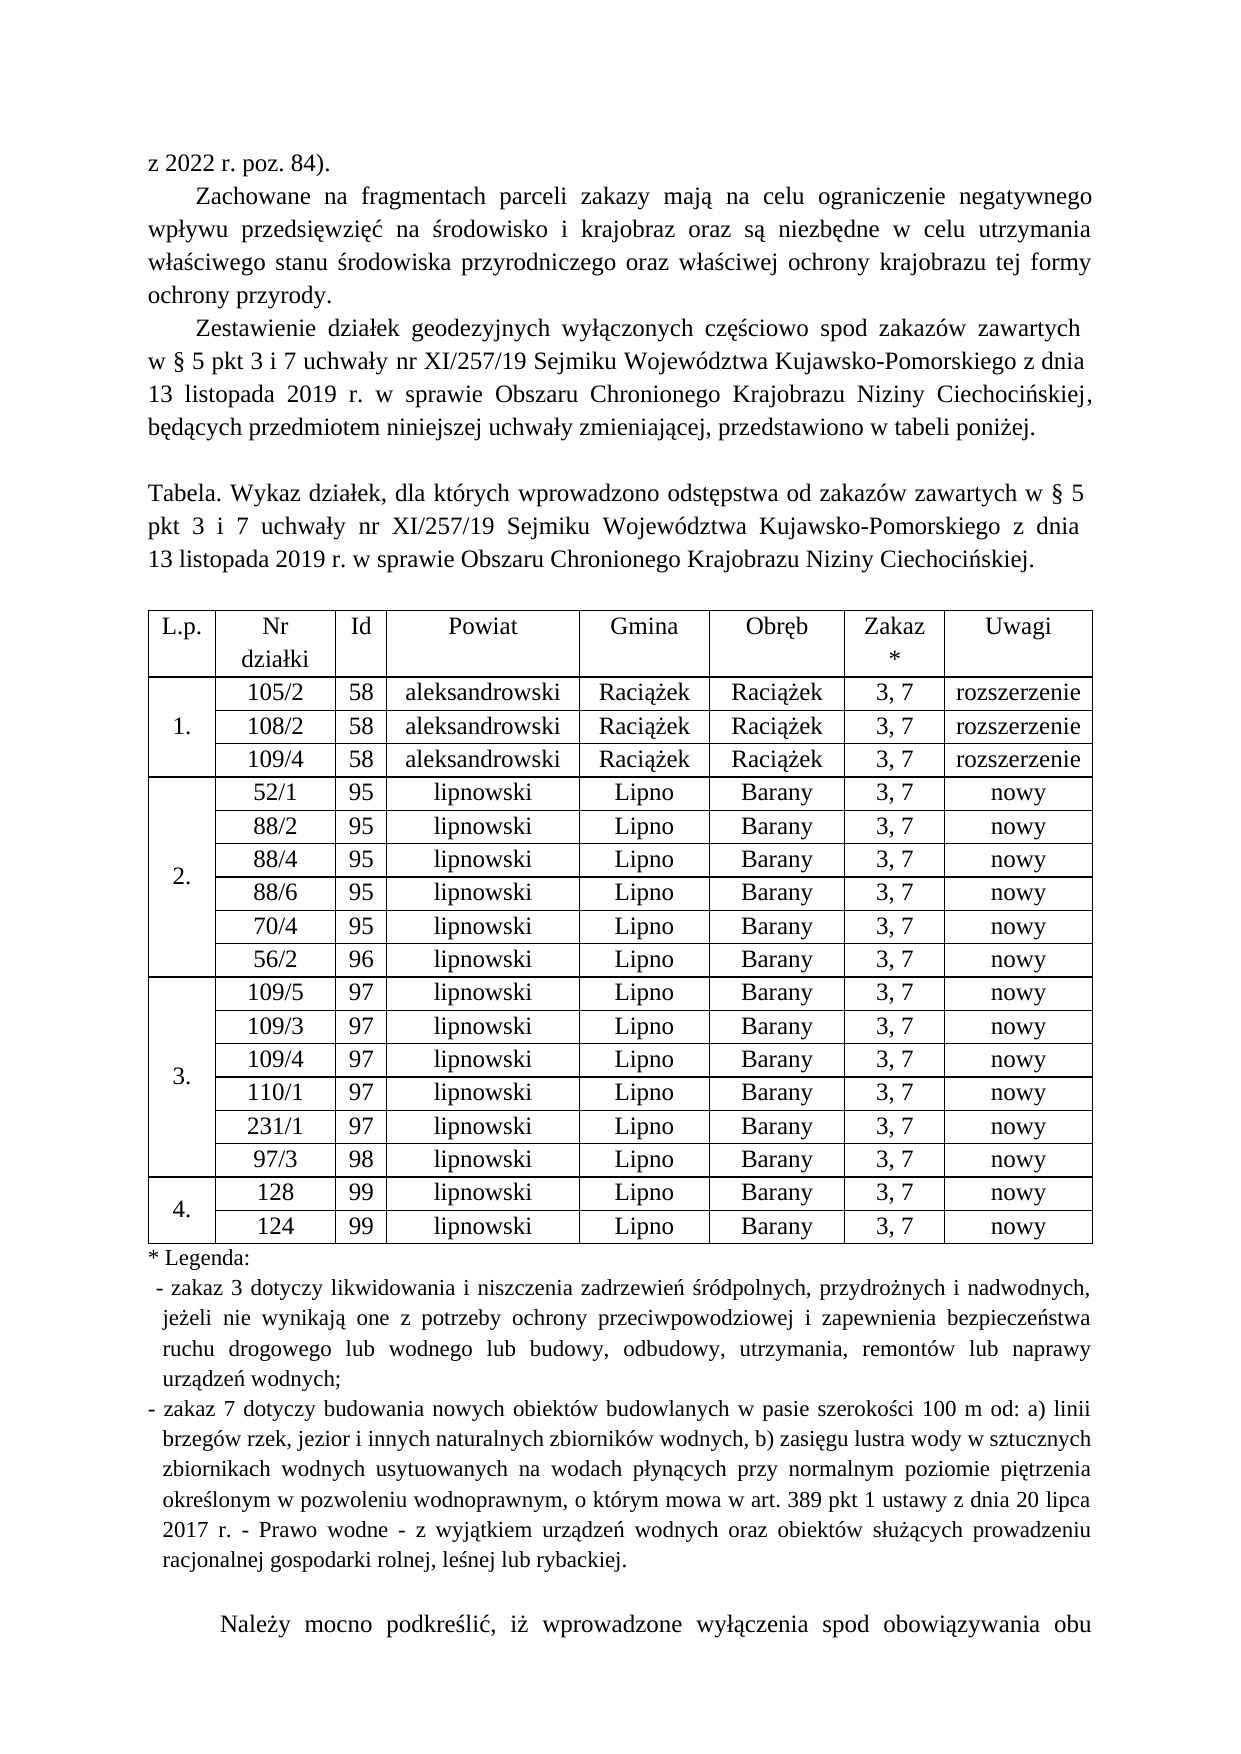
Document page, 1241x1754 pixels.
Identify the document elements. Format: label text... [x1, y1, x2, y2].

table_cell 3, 7 [845, 978, 944, 1010]
table_cell nowy [945, 778, 1092, 810]
table_cell rozszerzenie [945, 711, 1092, 743]
table_header L.p. [149, 611, 215, 676]
table_cell nowy [945, 978, 1092, 1010]
table_cell Barany [710, 1211, 844, 1243]
table_cell 109/3 [216, 1011, 335, 1043]
table_cell Raciążek [710, 678, 844, 710]
table_cell 108/2 [216, 711, 335, 743]
table_cell 88/6 [216, 878, 335, 910]
table_cell Raciążek [580, 711, 709, 743]
table_cell Lipno [580, 944, 709, 976]
table_cell Lipno [580, 844, 709, 876]
table_cell 231/1 [216, 1111, 335, 1143]
table_cell 99 [336, 1211, 386, 1243]
table_cell Barany [710, 1078, 844, 1110]
table_cell nowy [945, 878, 1092, 910]
table_cell 110/1 [216, 1078, 335, 1110]
table_cell 3, 7 [845, 678, 944, 710]
table_cell nowy [945, 944, 1092, 976]
table_header Id [336, 611, 386, 676]
table_cell nowy [945, 844, 1092, 876]
table_cell nowy [945, 1211, 1092, 1243]
table_cell Barany [710, 978, 844, 1010]
table_cell Barany [710, 1011, 844, 1043]
table_cell aleksandrowski [387, 711, 579, 743]
table_cell lipnowski [387, 844, 579, 876]
table_cell 3, 7 [845, 1178, 944, 1210]
table_cell Barany [710, 778, 844, 810]
table_cell 95 [336, 811, 386, 843]
table_cell Lipno [580, 878, 709, 910]
table_cell 124 [216, 1211, 335, 1243]
table_cell lipnowski [387, 1011, 579, 1043]
table_cell 58 [336, 744, 386, 776]
table_cell 3, 7 [845, 878, 944, 910]
table_cell nowy [945, 1011, 1092, 1043]
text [148, 148, 1092, 176]
table_cell 97 [336, 978, 386, 1010]
table_cell aleksandrowski [387, 678, 579, 710]
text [148, 1609, 1092, 1638]
table_cell 3, 7 [845, 944, 944, 976]
text - zakaz 7 dotyczy budowania nowych obiektów budowlanych w pasie szerokości 100 m od: a) linii brzegów rzek, jezior i innych naturalnych zbiorników wodnych, b) zasięgu lustra wody w sztucznych zbiornikach wodnych usytuowanych na wodach płynących przy normalnym poziomie piętrzenia określonym w pozwoleniu wodnoprawnym, o którym mowa w art. 389 pkt 1 ustawy z dnia 20 lipca 2017 r. - Prawo wodne - z wyjątkiem urządzeń wodnych oraz obiektów służących prowadzeniu racjonalnej gospodarki rolnej, leśnej lub rybackiej. [148, 1395, 1092, 1572]
table_cell 3. [149, 978, 215, 1176]
table_cell nowy [945, 1178, 1092, 1210]
text Tabela. Wykaz działek, dla których wprowadzono odstępstwa od zakazów zawartych w § 5 pkt 3 i 7 uchwały nr XI/257/19 Sejmiku Województwa Kujawsko-Pomorskiego z dnia 13 listopada 2019 r. w sprawie Obszaru Chronionego Krajobrazu Niziny Ciechocińskiej. [148, 478, 1092, 573]
table_cell 96 [336, 944, 386, 976]
text * Legenda: [148, 1244, 1092, 1270]
table_cell Raciążek [580, 744, 709, 776]
table_cell lipnowski [387, 978, 579, 1010]
table_cell Raciążek [710, 711, 844, 743]
table_cell rozszerzenie [945, 744, 1092, 776]
table_cell Barany [710, 1111, 844, 1143]
table_cell 128 [216, 1178, 335, 1210]
table_cell nowy [945, 1044, 1092, 1076]
table_cell 3, 7 [845, 1144, 944, 1176]
table_cell lipnowski [387, 1078, 579, 1110]
table_cell Barany [710, 811, 844, 843]
table_cell lipnowski [387, 778, 579, 810]
table_cell lipnowski [387, 878, 579, 910]
table_cell 88/4 [216, 844, 335, 876]
table_cell 97 [336, 1044, 386, 1076]
table_cell 52/1 [216, 778, 335, 810]
table_cell 3, 7 [845, 1011, 944, 1043]
table_header Gmina [580, 611, 709, 676]
table_cell 97 [336, 1111, 386, 1143]
table_cell Lipno [580, 1044, 709, 1076]
table_cell Lipno [580, 1211, 709, 1243]
table_cell 109/4 [216, 1044, 335, 1076]
table_cell lipnowski [387, 1178, 579, 1210]
table_cell 98 [336, 1144, 386, 1176]
table_cell 88/2 [216, 811, 335, 843]
table_cell 1. [149, 678, 215, 776]
table_cell lipnowski [387, 811, 579, 843]
table_cell nowy [945, 1111, 1092, 1143]
table_cell 3, 7 [845, 1078, 944, 1110]
table_cell 95 [336, 911, 386, 943]
table_cell Lipno [580, 778, 709, 810]
table_cell Lipno [580, 1078, 709, 1110]
table_cell 99 [336, 1178, 386, 1210]
table_header Powiat [387, 611, 579, 676]
table_cell nowy [945, 1078, 1092, 1110]
text Zestawienie działek geodezyjnych wyłączonych częściowo spod zakazów zawartych w § 5 pkt 3 i 7 uchwały nr XI/257/19 Sejmiku Województwa Kujawsko-Pomorskiego z dnia 13 listopada 2019 r. w sprawie Obszaru Chronionego Krajobrazu Niziny Ciechocińskiej, będących przedmiotem niniejszej uchwały zmieniającej, przedstawiono w tabeli poniżej. [148, 313, 1092, 441]
table_cell Lipno [580, 1011, 709, 1043]
table_cell 70/4 [216, 911, 335, 943]
table_cell rozszerzenie [945, 678, 1092, 710]
table_cell 58 [336, 678, 386, 710]
table_header Nr działki [216, 611, 335, 676]
table_cell Barany [710, 844, 844, 876]
table_cell 105/2 [216, 678, 335, 710]
table_header Zakaz * [845, 611, 944, 676]
table_cell 3, 7 [845, 1211, 944, 1243]
table_cell 3, 7 [845, 1044, 944, 1076]
table_cell Lipno [580, 1178, 709, 1210]
table_cell 95 [336, 878, 386, 910]
table_cell nowy [945, 811, 1092, 843]
text - zakaz 3 dotyczy likwidowania i niszczenia zadrzewień śródpolnych, przydrożnych i nadwodnych, jeżeli nie wynikają one z potrzeby ochrony przeciwpowodziowej i zapewnienia bezpieczeństwa ruchu drogowego lub wodnego lub budowy, odbudowy, utrzymania, remontów lub naprawy urządzeń wodnych; [148, 1274, 1092, 1391]
table_cell 95 [336, 844, 386, 876]
table_cell 97 [336, 1011, 386, 1043]
table_cell Barany [710, 878, 844, 910]
table_header Obręb [710, 611, 844, 676]
table_cell 3, 7 [845, 1111, 944, 1143]
table_cell Lipno [580, 1144, 709, 1176]
table_cell Lipno [580, 1111, 709, 1143]
table_cell Barany [710, 1144, 844, 1176]
table_cell 109/4 [216, 744, 335, 776]
table_cell 109/5 [216, 978, 335, 1010]
table_cell lipnowski [387, 1144, 579, 1176]
table_cell nowy [945, 1144, 1092, 1176]
table_cell Barany [710, 1178, 844, 1210]
table_cell Lipno [580, 811, 709, 843]
table_cell Barany [710, 944, 844, 976]
table_cell Barany [710, 1044, 844, 1076]
table_cell 97/3 [216, 1144, 335, 1176]
table_cell lipnowski [387, 911, 579, 943]
table_cell Raciążek [580, 678, 709, 710]
table_cell lipnowski [387, 944, 579, 976]
table_cell lipnowski [387, 1044, 579, 1076]
table_cell lipnowski [387, 1211, 579, 1243]
table_cell Barany [710, 911, 844, 943]
table_cell 95 [336, 778, 386, 810]
table_cell 3, 7 [845, 778, 944, 810]
table_cell 3, 7 [845, 744, 944, 776]
table_cell 3, 7 [845, 844, 944, 876]
table_cell aleksandrowski [387, 744, 579, 776]
table_cell 58 [336, 711, 386, 743]
table_cell lipnowski [387, 1111, 579, 1143]
table_header Uwagi [945, 611, 1092, 676]
table_cell 3, 7 [845, 711, 944, 743]
table_cell 56/2 [216, 944, 335, 976]
table_cell Raciążek [710, 744, 844, 776]
text Zachowane na fragmentach parceli zakazy mają na celu ograniczenie negatywnego wpływu przedsięwzięć na środowisko i krajobraz oraz są niezbędne w celu utrzymania właściwego stanu środowiska przyrodniczego oraz właściwej ochrony krajobrazu tej formy ochrony przyrody. [148, 181, 1092, 308]
table_cell 97 [336, 1078, 386, 1110]
table_cell Lipno [580, 911, 709, 943]
table_cell Lipno [580, 978, 709, 1010]
table_cell 4. [149, 1178, 215, 1243]
table_cell 2. [149, 778, 215, 976]
table_cell 3, 7 [845, 911, 944, 943]
table_cell nowy [945, 911, 1092, 943]
table_cell 3, 7 [845, 811, 944, 843]
